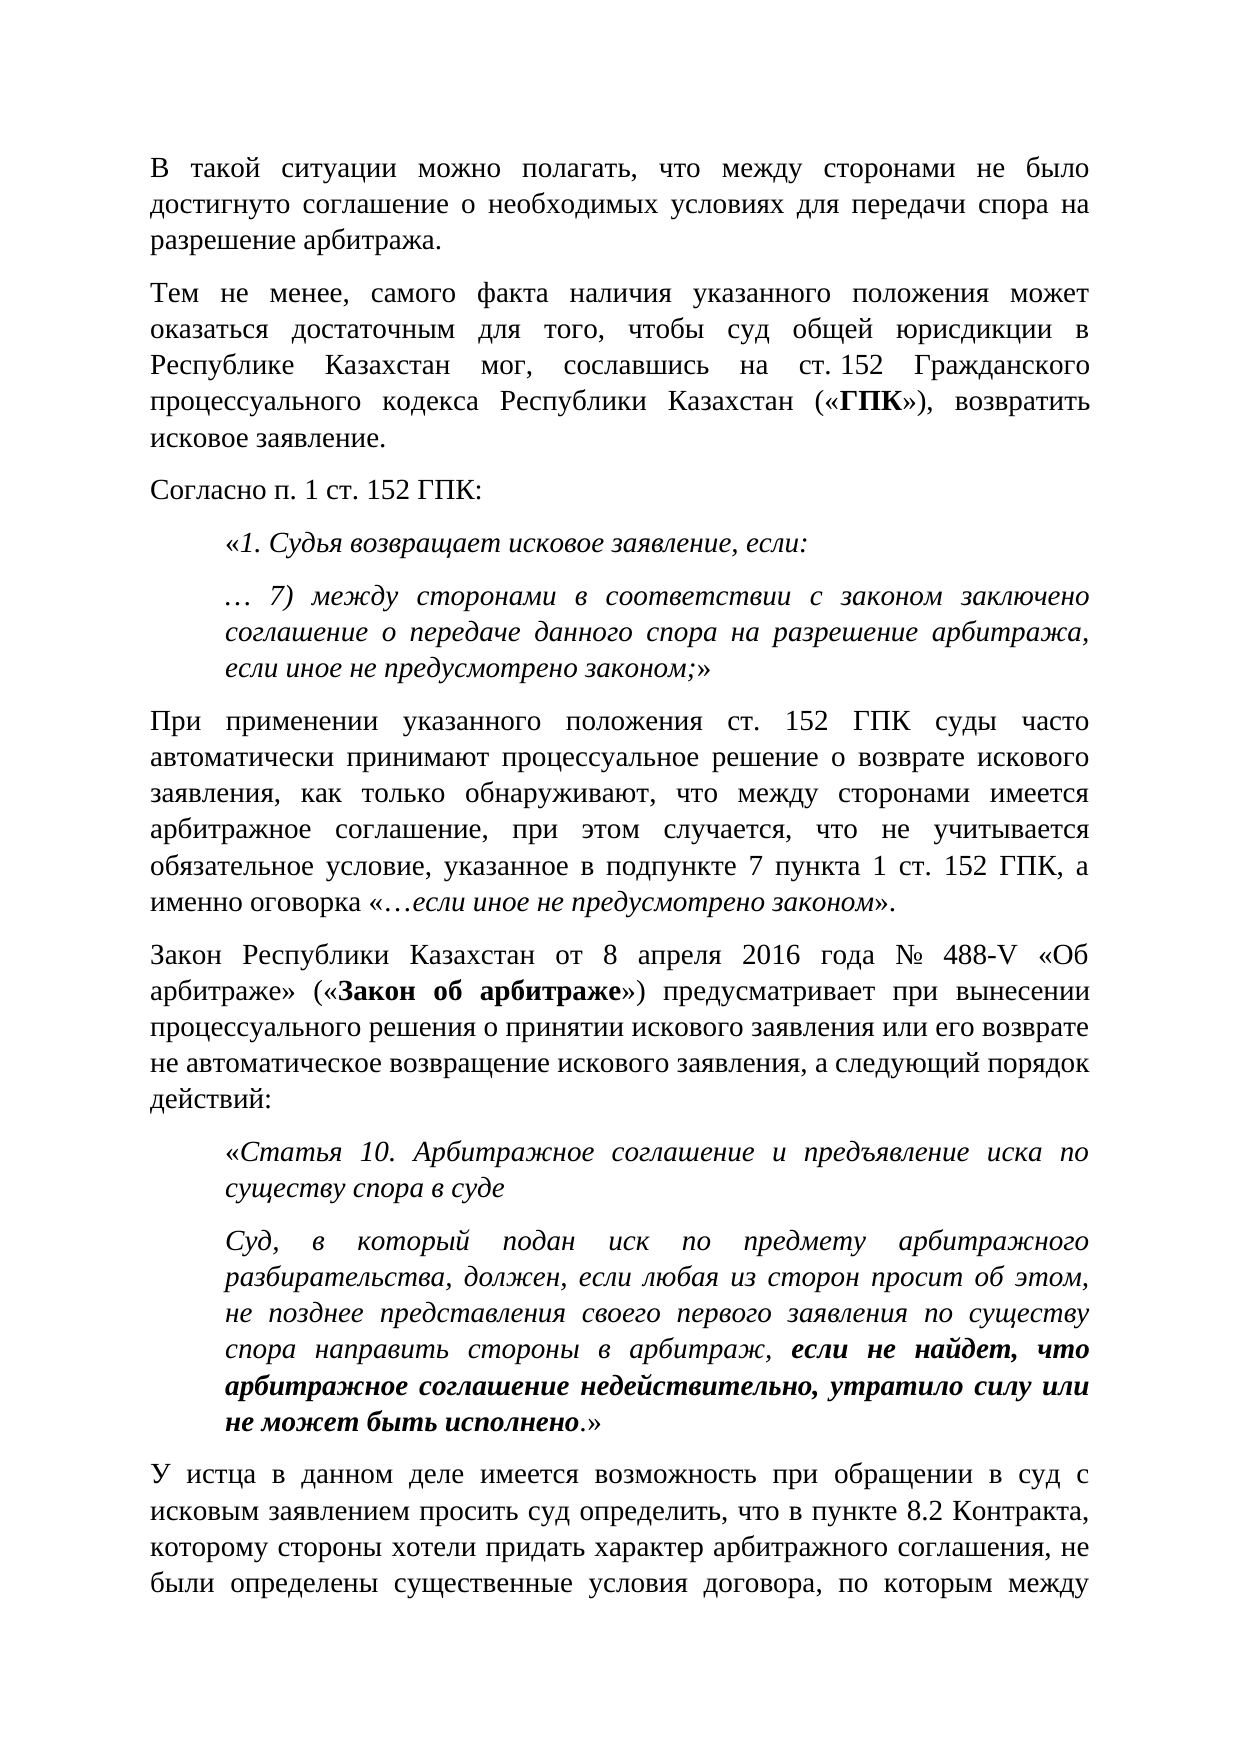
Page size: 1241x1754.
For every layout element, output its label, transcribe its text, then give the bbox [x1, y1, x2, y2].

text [150, 1457, 1090, 1599]
text Закон Республики Казахстан от 8 апреля 2016 года № 488-V «Об арбитраже» («Закон об арбитраже») предусматривает при вынесении процессуального решения о принятии искового заявления или его возврате не автоматическое возвращение искового заявления, а следующий порядок действий: [150, 937, 1090, 1115]
text «1. Судья возвращает исковое заявление, если: [225, 525, 1090, 559]
text Тем не менее, самого факта наличия указанного положения может оказаться достаточным для того, чтобы суд общей юрисдикции в Республике Казахстан мог, сославшись на ст. 152 Гражданского процессуального кодекса Республики Казахстан («ГПК»), возвратить исковое заявление. [150, 275, 1090, 453]
text При применении указанного положения ст. 152 ГПК суды часто автоматически принимают процессуальное решение о возврате искового заявления, как только обнаруживают, что между сторонами имеется арбитражное соглашение, при этом случается, что не учитывается обязательное условие, указанное в подпункте 7 пункта 1 ст. 152 ГПК, а именно оговорка «…если иное не предусмотрено законом». [150, 703, 1090, 917]
text В такой ситуации можно полагать, что между сторонами не было достигнуто соглашение о необходимых условиях для передачи спора на разрешение арбитража. [150, 150, 1090, 256]
text «Статья 10. Арбитражное соглашение и предъявление иска по существу спора в суде [225, 1134, 1090, 1204]
text Согласно п. 1 ст. 152 ГПК: [150, 472, 1090, 506]
text … 7) между сторонами в соответствии с законом заключено соглашение о передаче данного спора на разрешение арбитража, если иное не предусмотрено законом;» [225, 578, 1090, 684]
text Суд, в который подан иск по предмету арбитражного разбирательства, должен, если любая из сторон просит об этом, не позднее представления своего первого заявления по существу спора направить стороны в арбитраж, если не найдет, что арбитражное соглашение недействительно, утратило силу или не может быть исполнено.» [225, 1223, 1090, 1437]
